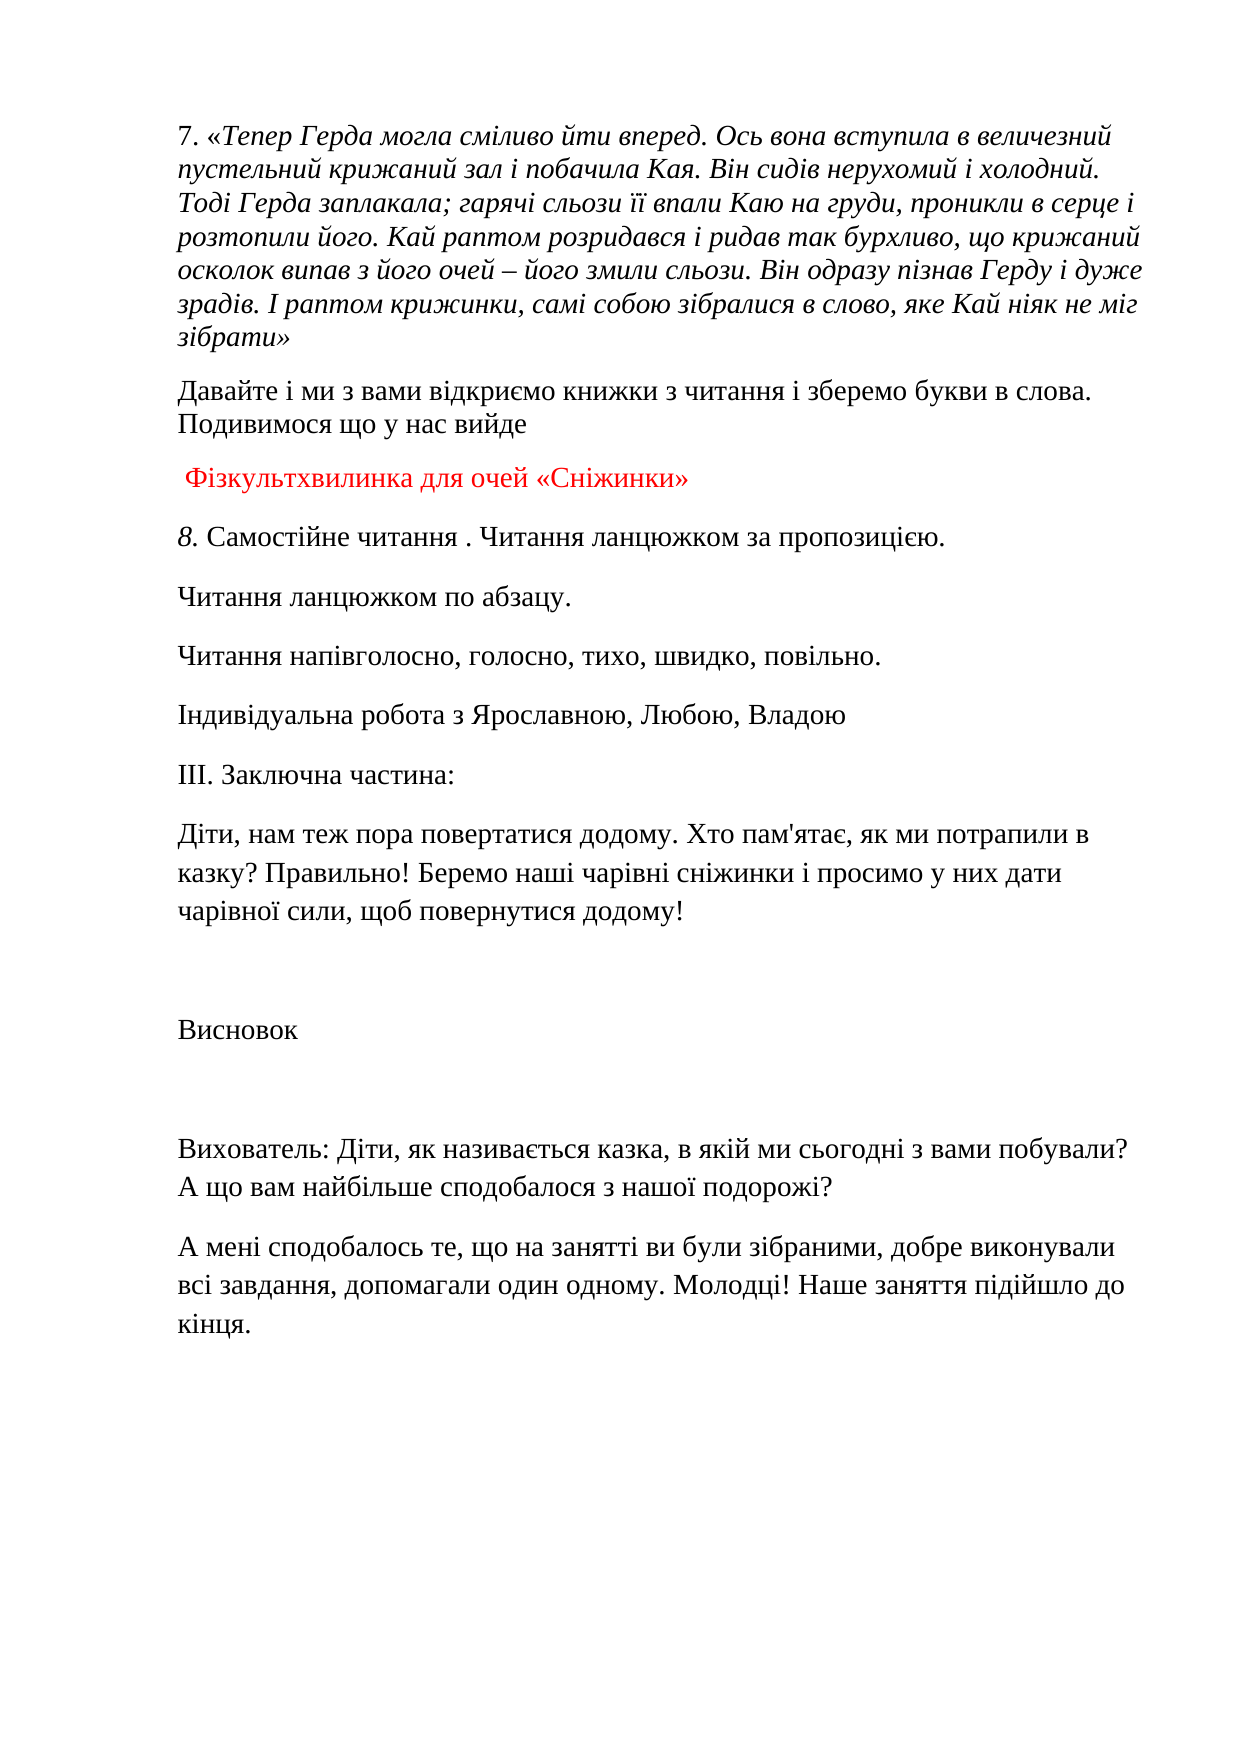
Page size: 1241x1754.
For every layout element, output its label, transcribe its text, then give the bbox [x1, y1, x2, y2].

text Давайте і ми з вами відкриємо книжки з читання і зберемо букви в слова. Подивимося що у нас вийде [177, 373, 1152, 440]
text Читання ланцюжком по абзацу. [177, 579, 1152, 612]
text Фізкультхвилинка для очей «Сніжинки» [177, 460, 1152, 493]
text Висновок [177, 1012, 1152, 1046]
text 8. Самостійне читання . Читання ланцюжком за пропозицією. [177, 519, 1152, 553]
text Індивідуальна робота з Ярославною, Любою, Владою [177, 697, 1152, 731]
text А мені сподобалось те, що на занятті ви були зібраними, добре виконували всі завдання, допомагали один одному. Молодці! Наше заняття підійшло до кінця. [177, 1229, 1152, 1339]
text Вихователь: Діти, як називається казка, в якій ми сьогодні з вами побували? А що вам найбільше сподобалося з нашої подорожі? [177, 1131, 1152, 1203]
text III. Заключна частина: [177, 757, 1152, 790]
text 7. «Тепер Герда могла сміливо йти вперед. Ось вона вступила в величезний пустельний крижаний зал і побачила Кая. Він сидів нерухомий і холодний. Тоді Герда заплакала; гарячі сльози її впали Каю на груди, проникли в серце і розтопили його. Кай раптом розридався і ридав так бурхливо, що крижаний осколок випав з його очей – його змили сльози. Він одразу пізнав Герду і дуже зрадів. І раптом крижинки, самі собою зібралися в слово, яке Кай ніяк не міг зібрати» [177, 118, 1152, 353]
text Діти, нам теж пора повертатися додому. Хто пам'ятає, як ми потрапили в казку? Правильно! Беремо наші чарівні сніжинки і просимо у них дати чарівної сили, щоб повернутися додому! [177, 816, 1152, 927]
text Читання напівголосно, голосно, тихо, швидко, повільно. [177, 638, 1152, 672]
